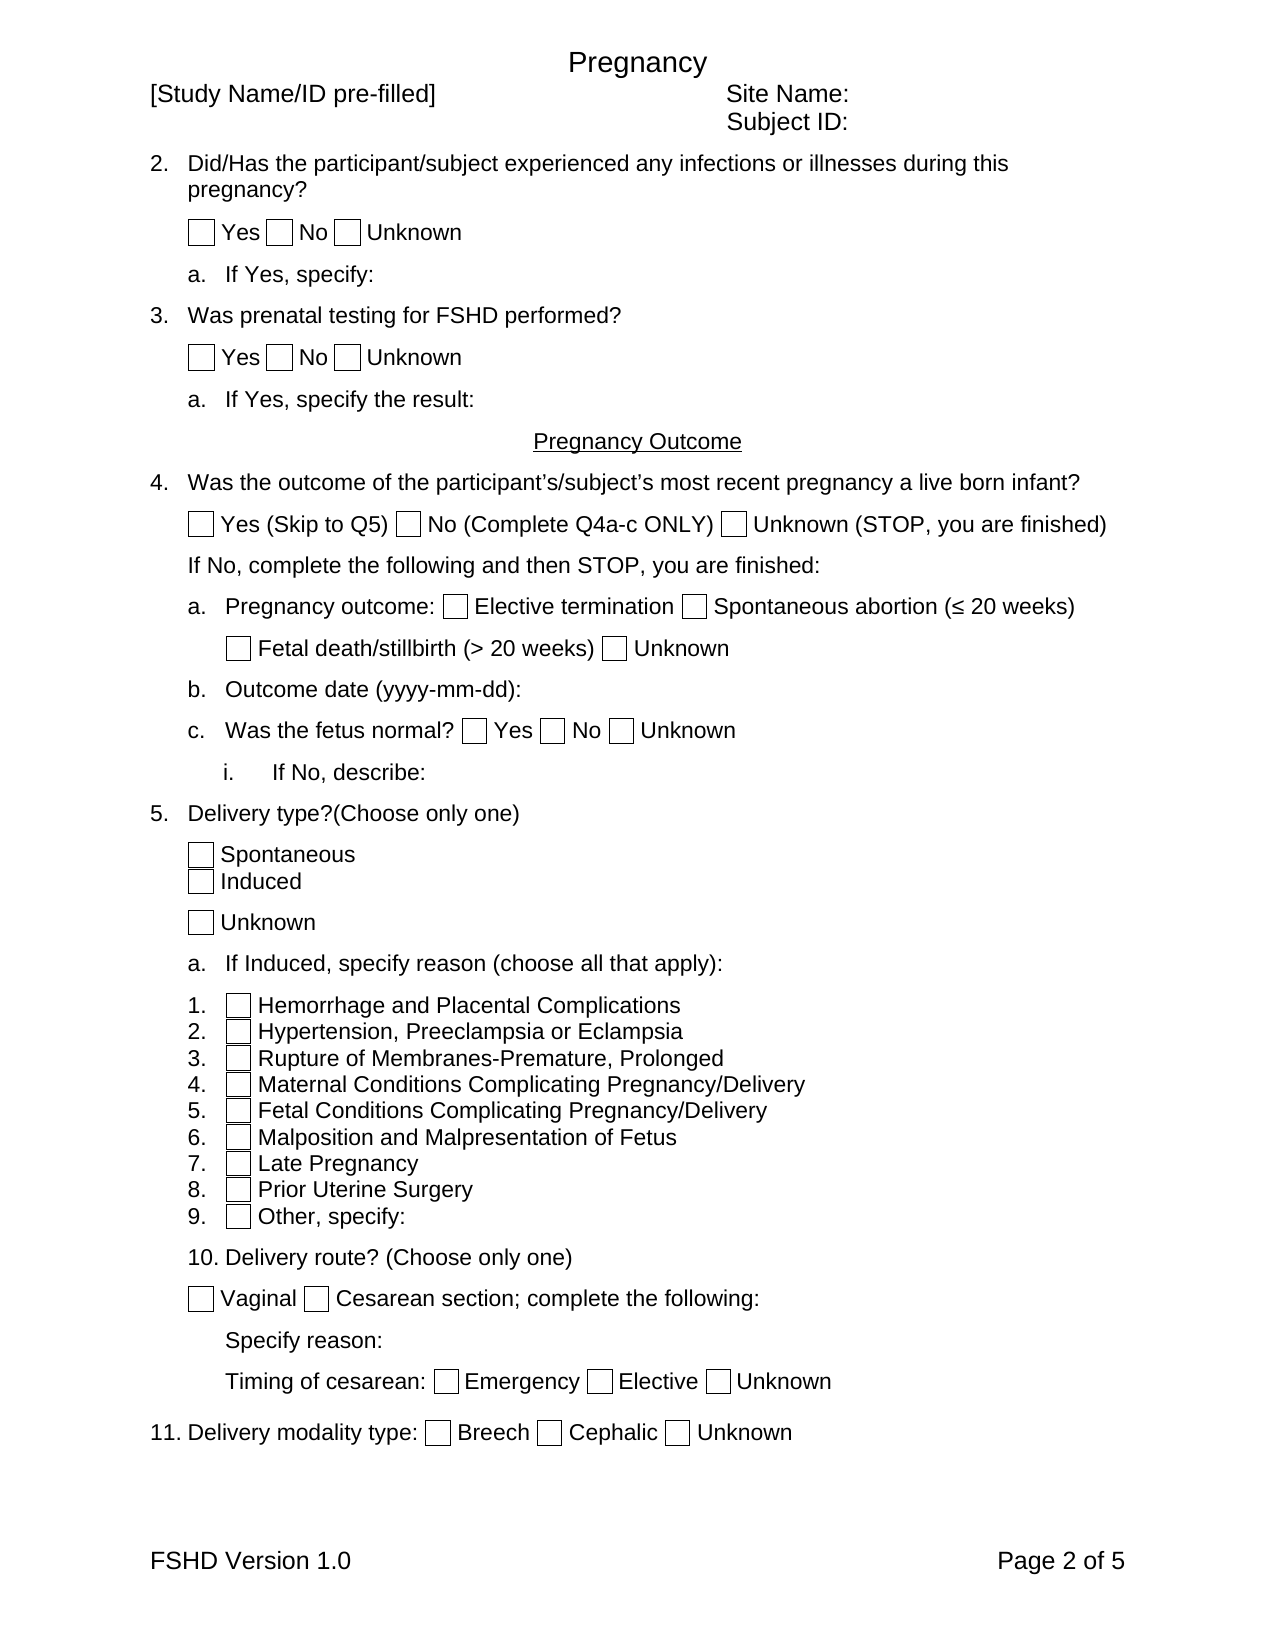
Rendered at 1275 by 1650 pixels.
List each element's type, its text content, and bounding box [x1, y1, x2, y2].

list If No, describe: [234, 759, 1125, 785]
list Rupture of Membranes-Premature, Prolonged [187, 1044, 1125, 1071]
list Late Pregnancy [187, 1150, 1125, 1176]
list Hypertension, Preeclampsia or Eclampsia [187, 1018, 1125, 1044]
list Hemorrhage and Placental Complications [187, 992, 1125, 1018]
list Malposition and Malpresentation of Fetus [187, 1123, 1125, 1150]
list Was prenatal testing for FSHD performed? [150, 302, 1125, 328]
list Maternal Conditions Complicating Pregnancy/Delivery [187, 1071, 1125, 1097]
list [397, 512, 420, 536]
text Yes No Unknown [187, 343, 1125, 371]
list Outcome date (yyyy-mm-dd): [187, 676, 1125, 702]
list Yes (Skip to Q5) No (Complete Q4a-c ONLY) Unknown (STOP, you are finished) [421, 511, 721, 537]
list Spontaneous [187, 841, 1125, 868]
list Other, specify: [187, 1203, 1125, 1229]
list Unknown [187, 909, 1125, 935]
list Delivery route? (Choose only one) [187, 1244, 1125, 1270]
list If Induced, specify reason (choose all that apply): [187, 950, 1125, 977]
list Was the outcome of the participant’s/subject’s most recent pregnancy a live born infant? [150, 469, 1125, 496]
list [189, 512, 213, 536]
list Delivery type?(Choose only one) [150, 800, 1125, 826]
list Was the fetus normal? Yes No Unknown [187, 717, 1125, 744]
list Vaginal Cesarean section; complete the following: [187, 1285, 1125, 1312]
text If No, complete the following and then STOP, you are finished: [187, 552, 1125, 578]
list If Yes, specify the result: [187, 386, 1125, 413]
list Prior Uterine Surgery [187, 1176, 1125, 1203]
text Timing of cesarean: Emergency Elective Unknown [225, 1368, 1125, 1394]
list Delivery modality type: Breech Cephalic Unknown [150, 1419, 1125, 1446]
list Yes (Skip to Q5) No (Complete Q4a-c ONLY) Unknown (STOP, you are finished) [747, 511, 1125, 537]
list Pregnancy outcome: Elective termination Spontaneous abortion (≤ 20 weeks) [187, 593, 1125, 619]
text Specify reason: [225, 1327, 1125, 1353]
text Yes No Unknown [187, 218, 1125, 246]
list Fetal Conditions Complicating Pregnancy/Delivery [187, 1097, 1125, 1123]
subtitle Pregnancy Outcome [150, 428, 1125, 454]
list Fetal death/stillbirth (> 20 weeks) Unknown [225, 634, 1125, 661]
list Did/Has the participant/subject experienced any infections or illnesses during this pregnancy? [150, 150, 1125, 203]
list Yes (Skip to Q5) No (Complete Q4a-c ONLY) Unknown (STOP, you are finished) [214, 511, 396, 537]
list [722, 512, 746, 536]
list If Yes, specify: [187, 261, 1125, 287]
list Induced [187, 868, 1125, 894]
